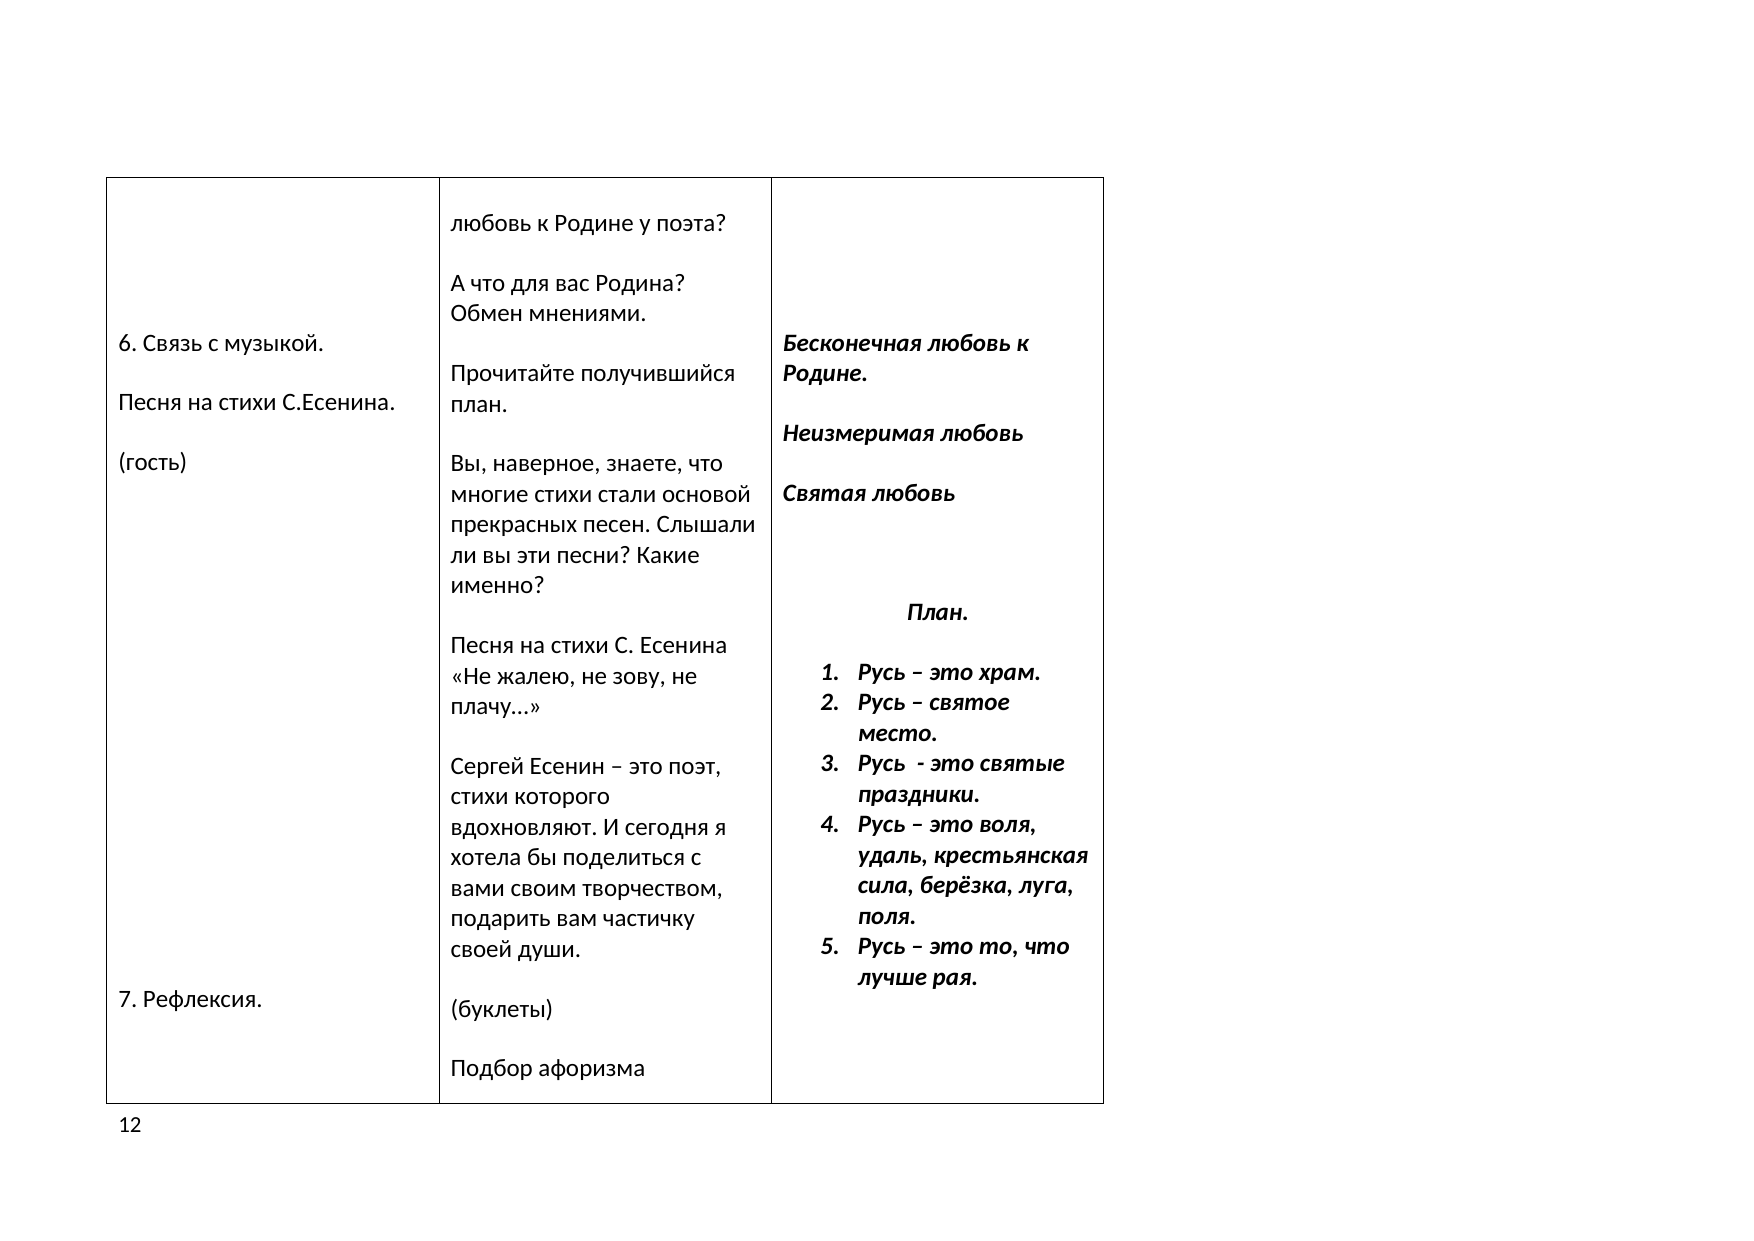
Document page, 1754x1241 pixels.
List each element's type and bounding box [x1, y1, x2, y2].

table_cell [440, 178, 771, 1103]
table_cell [107, 178, 439, 1103]
table_cell [772, 178, 1103, 1103]
